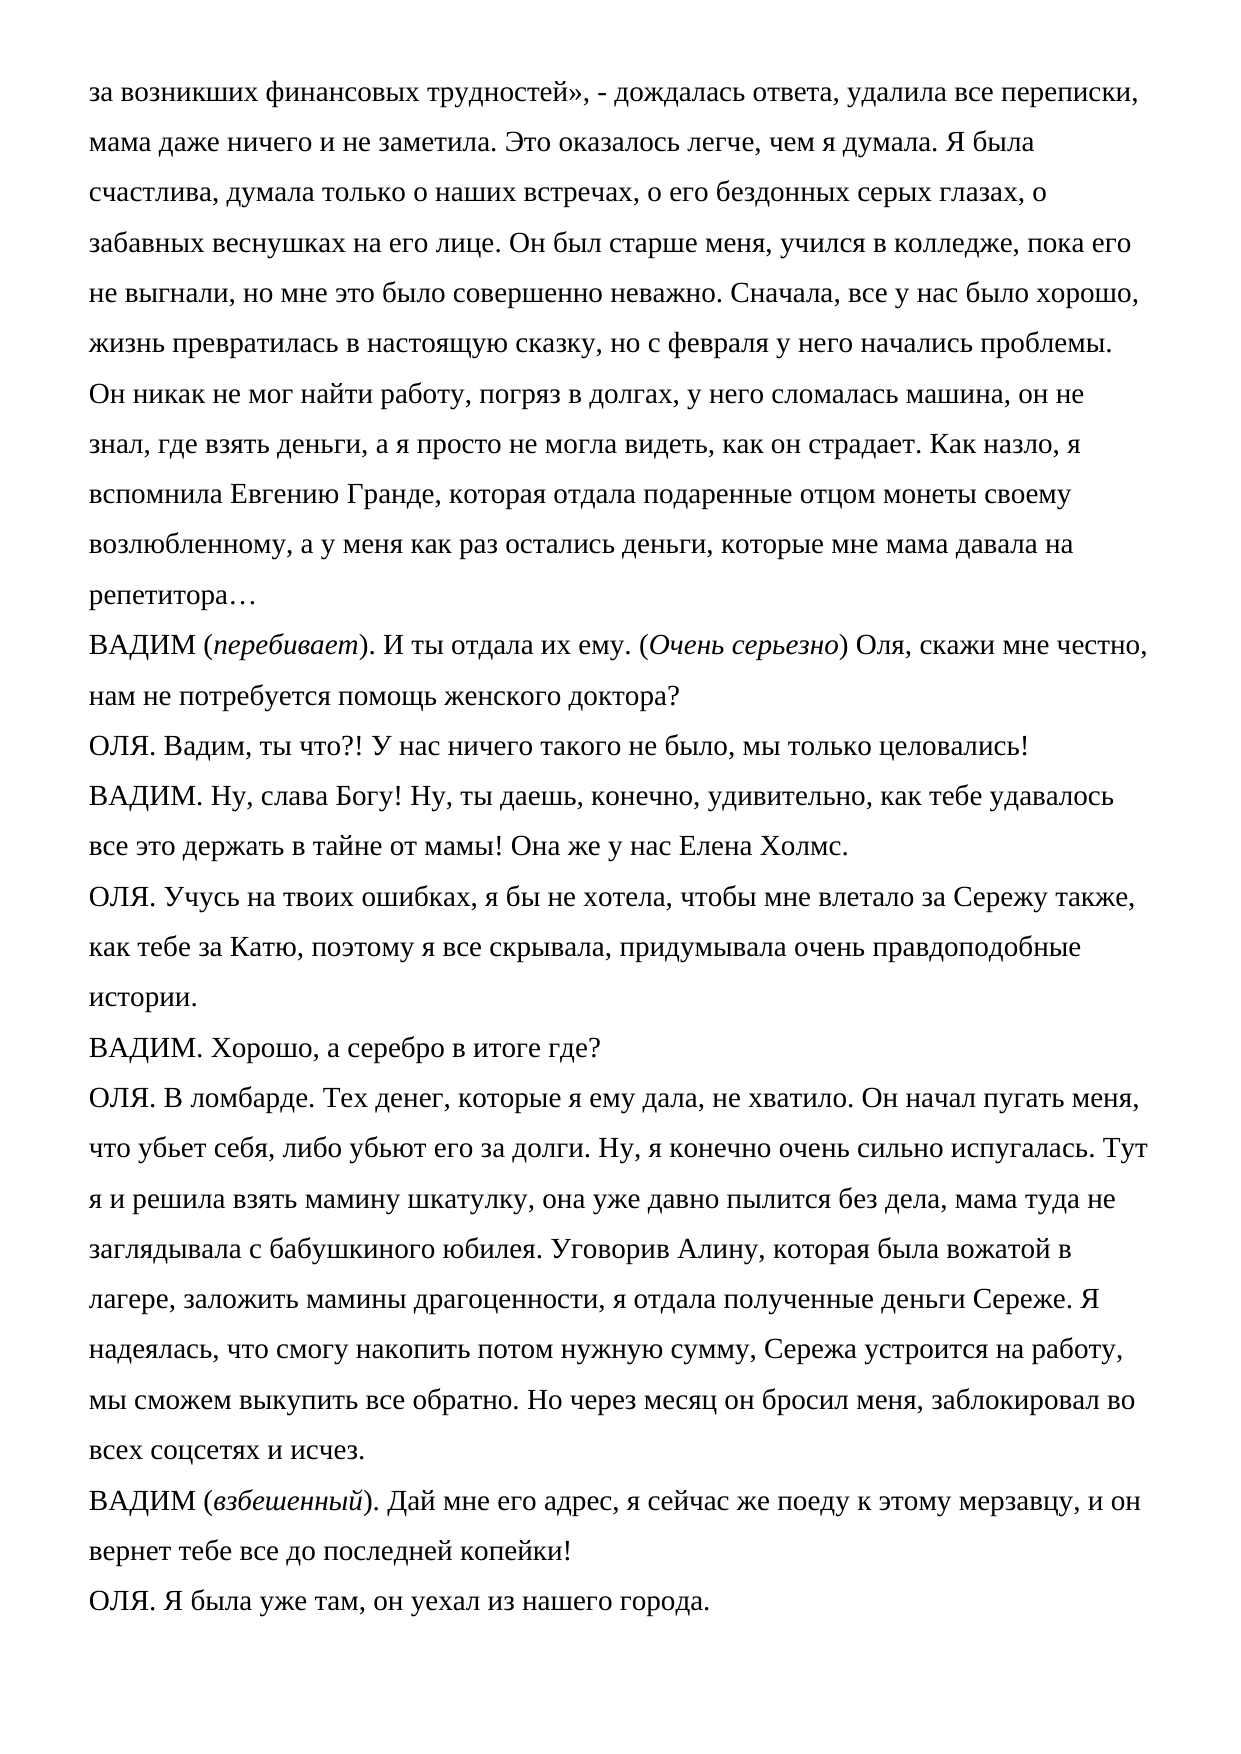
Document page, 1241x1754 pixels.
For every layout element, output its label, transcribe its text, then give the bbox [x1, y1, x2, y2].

text ОЛЯ. Учусь на твоих ошибках, я бы не хотела, чтобы мне влетало за Сережу также, как тебе за Катю, поэтому я все скрывала, придумывала очень правдоподобные истории. [89, 879, 1152, 1013]
text ВАДИМ. Хорошо, а серебро в итоге где? [89, 1030, 1152, 1063]
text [89, 74, 1152, 611]
text ВАДИМ (взбешенный). Дай мне его адрес, я сейчас же поеду к этому мерзавцу, и он вернет тебе все до последней копейки! [89, 1483, 1152, 1566]
text ВАДИМ. Ну, слава Богу! Ну, ты даешь, конечно, удивительно, как тебе удавалось все это держать в тайне от мамы! Она же у нас Елена Холмс. [89, 778, 1152, 862]
text ОЛЯ. В ломбарде. Тех денег, которые я ему дала, не хватило. Он начал пугать меня, что убьет себя, либо убьют его за долги. Ну, я конечно очень сильно испугалась. Тут я и решила взять мамину шкатулку, она уже давно пылится без дела, мама туда не заглядывала с бабушкиного юбилея. Уговорив Алину, которая была вожатой в лагере, заложить мамины драгоценности, я отдала полученные деньги Сереже. Я надеялась, что смогу накопить потом нужную сумму, Сережа устроится на работу, мы сможем выкупить все обратно. Но через месяц он бросил меня, заблокировал во всех соцсетях и исчез. [89, 1080, 1152, 1466]
text ВАДИМ (перебивает). И ты отдала их ему. (Очень серьезно) Оля, скажи мне честно, нам не потребуется помощь женского доктора? [89, 627, 1152, 711]
text ОЛЯ. Вадим, ты что?! У нас ничего такого не было, мы только целовались! [89, 728, 1152, 761]
text ОЛЯ. Я была уже там, он уехал из нашего города. [89, 1583, 1152, 1617]
